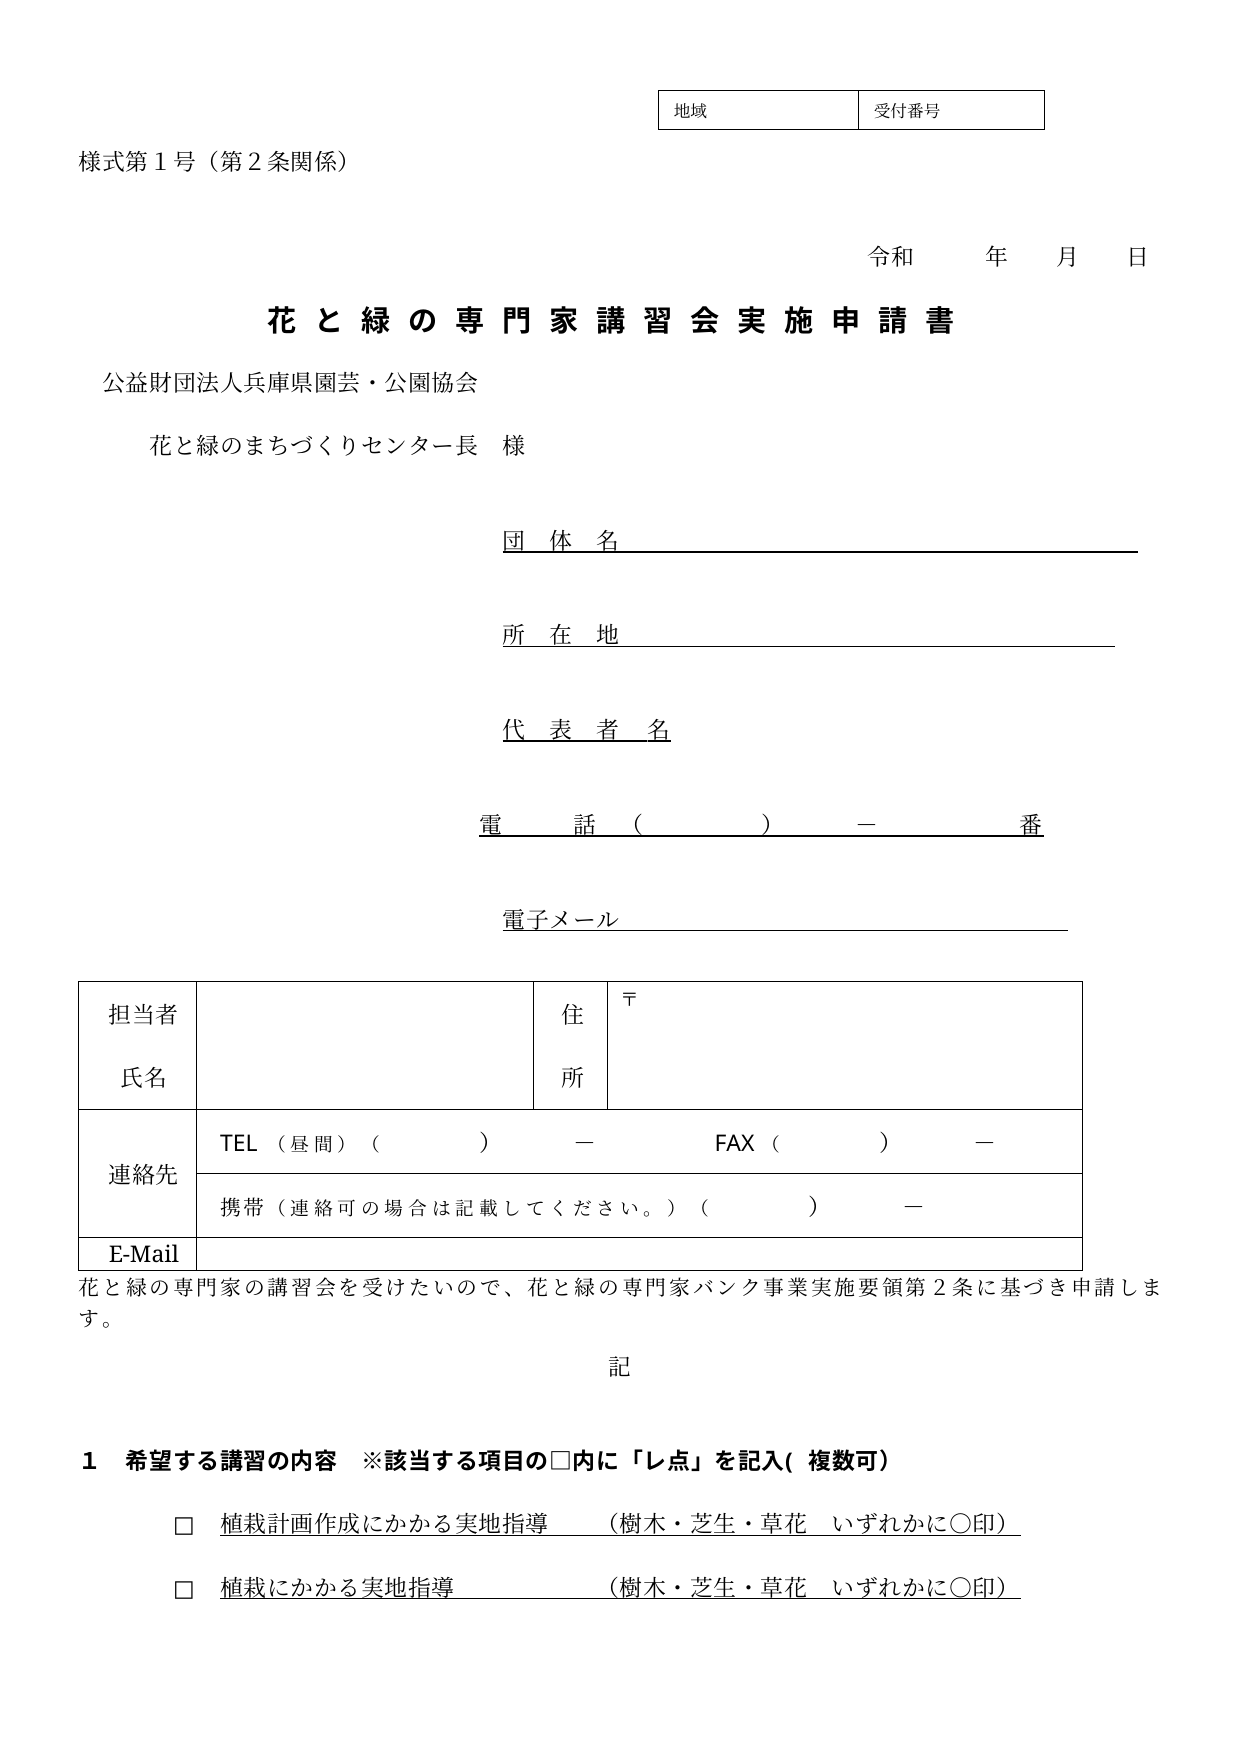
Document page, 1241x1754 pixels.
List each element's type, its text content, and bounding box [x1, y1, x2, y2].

table_cell TEL（昼間）（ ） － FAX（ ） － [197, 1110, 1082, 1173]
table_cell E-Mail [79, 1238, 196, 1269]
text 公益財団法人兵庫県園芸・公園協会 [79, 350, 1162, 413]
table_cell 連絡先 [79, 1110, 196, 1237]
text □ 植栽計画作成にかかる実地指導 （樹木・芝生・草花 いずれかに○印） [102, 1491, 1162, 1554]
table_header [197, 982, 533, 1108]
text □ 植栽にかかる実地指導 （樹木・芝生・草花 いずれかに○印） [102, 1554, 1162, 1618]
table_header 担当者 氏名 [79, 982, 196, 1108]
text 様式第１号（第２条関係） [79, 129, 1067, 192]
text 花と緑のまちづくりセンター長 様 [79, 413, 1162, 476]
text 所 在 地 [79, 602, 1162, 666]
text 電子メール [79, 887, 1162, 950]
text 記 [79, 1334, 1162, 1397]
table_cell 携帯（連絡可の場合は記載してください。）（ ） － [197, 1174, 1082, 1237]
table_header 住所 [534, 982, 607, 1108]
text 電 話 （ ） － 番 [79, 792, 1162, 855]
text 代表者名 [79, 697, 1162, 760]
text 令和 年 月 日 [79, 224, 1150, 287]
table_cell [197, 1238, 1082, 1269]
text 団 体 名 [79, 508, 1162, 571]
text 花と緑の専門家講習会実施申請書 [79, 287, 1162, 350]
text 花と緑の専門家の講習会を受けたいので、花と緑の専門家バンク事業実施要領第２条に基づき申請します。 [79, 1271, 1170, 1334]
text １ 希望する講習の内容 ※該当する項目の□内に「レ点」を記入(複数可） [79, 1428, 1162, 1491]
table_header 〒 [608, 982, 1082, 1108]
